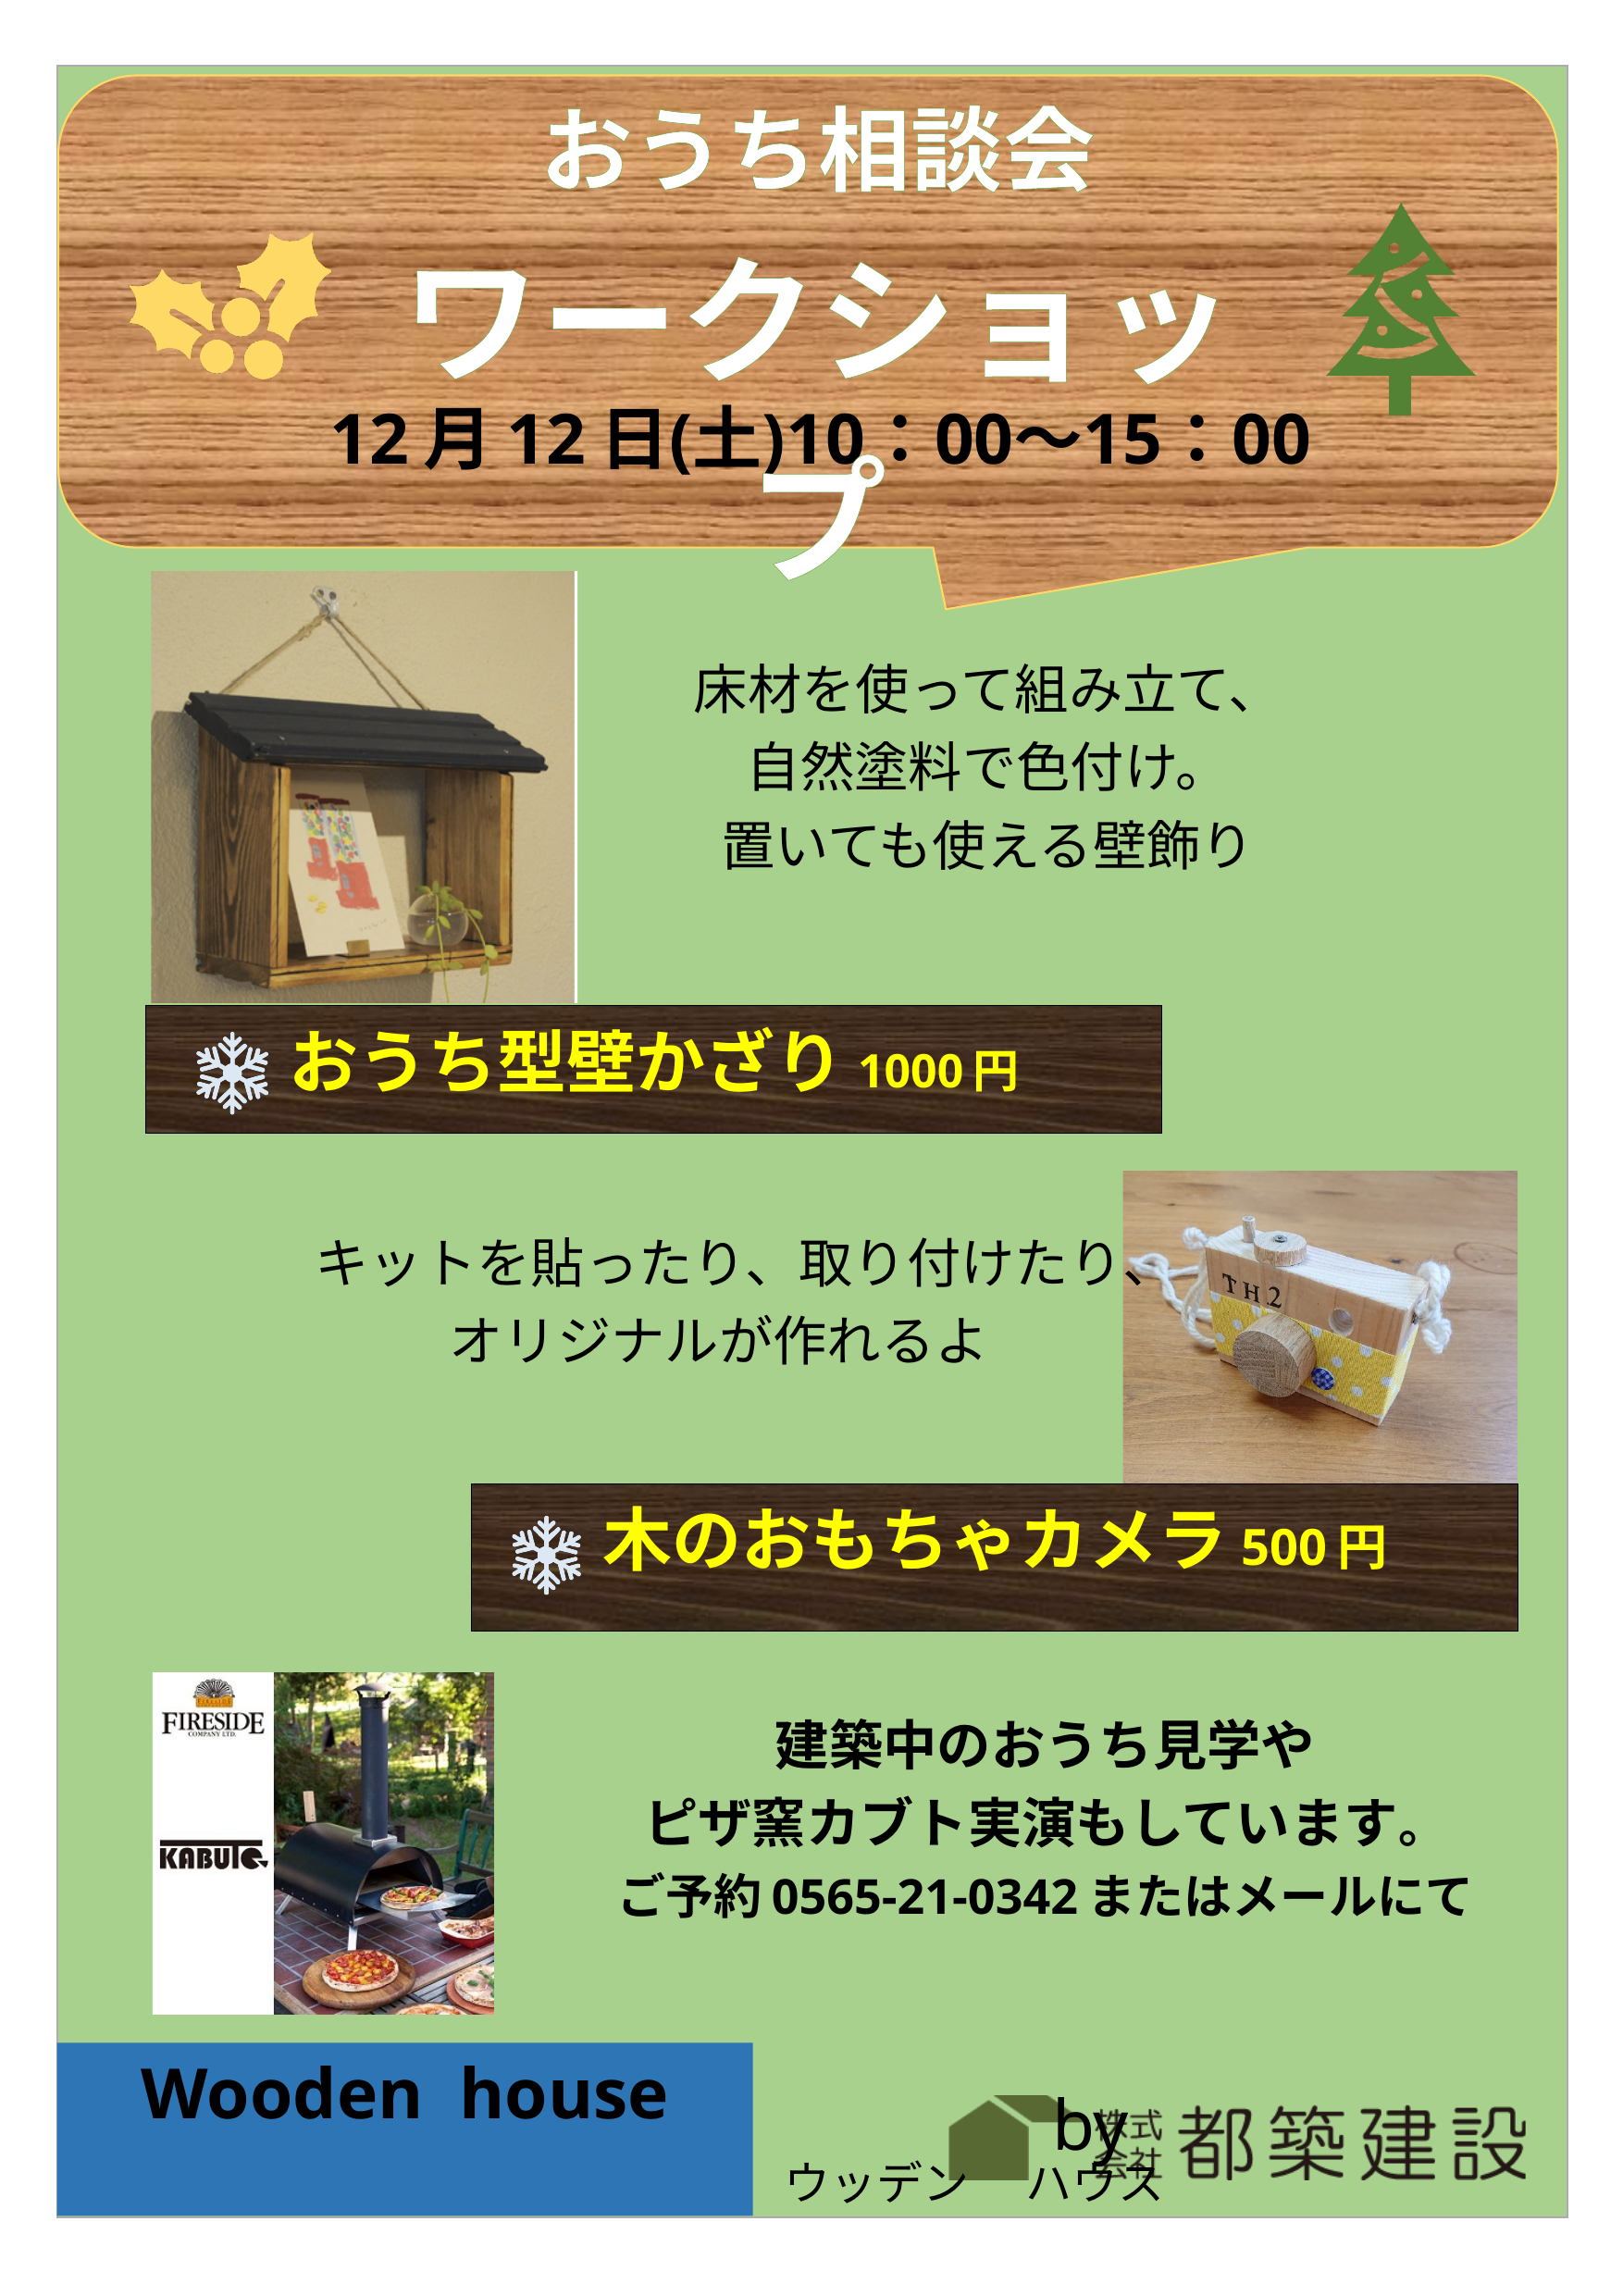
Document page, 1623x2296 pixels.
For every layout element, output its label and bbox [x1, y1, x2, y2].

picture [861, 464, 875, 478]
picture [472, 1484, 1518, 1631]
picture [1122, 1171, 1518, 1483]
picture [60, 77, 1556, 607]
picture [146, 1006, 1161, 1133]
picture [151, 571, 578, 1003]
picture [838, 422, 852, 456]
picture [1082, 2174, 1108, 2180]
picture [152, 1672, 494, 2015]
picture [948, 2095, 1526, 2180]
